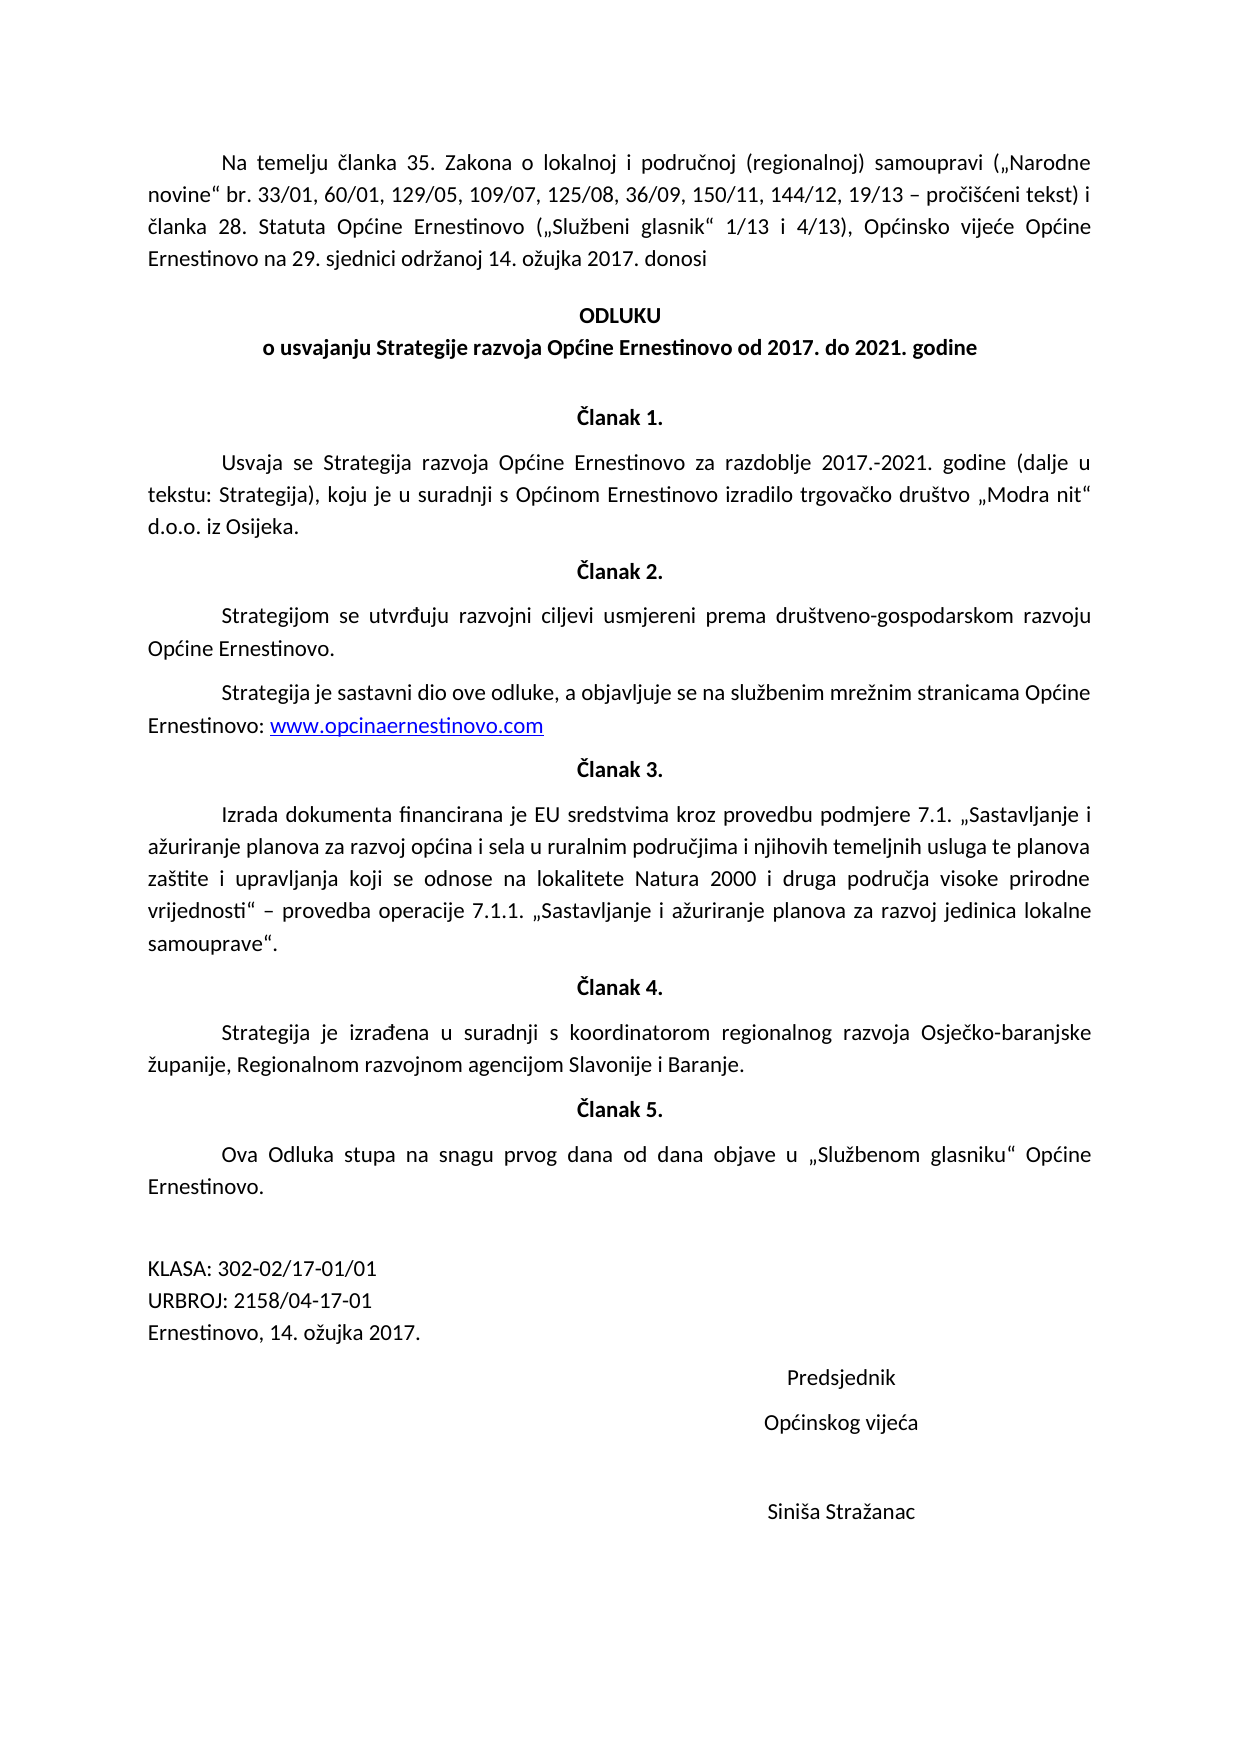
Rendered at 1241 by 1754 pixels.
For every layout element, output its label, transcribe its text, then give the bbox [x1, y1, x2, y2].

text Ernestinovo, 14. ožujka 2017. [148, 1318, 1093, 1347]
text Predsjednik [590, 1363, 1093, 1391]
text Općinskog vijeća [590, 1408, 1093, 1436]
text KLASA: 302-02/17-01/01 [148, 1254, 1093, 1282]
text Članak 3. [148, 755, 1093, 783]
text Članak 4. [148, 973, 1093, 1002]
text Siniša Stražanac [590, 1497, 1093, 1525]
text Strategijom se utvrđuju razvojni ciljevi usmjereni prema društveno-gospodarskom razvoju Općine Ernestinovo. [148, 602, 1093, 662]
text Članak 1. [148, 403, 1093, 431]
text Članak 2. [148, 557, 1093, 585]
text URBROJ: 2158/04-17-01 [148, 1286, 1093, 1314]
text Usvaja se Strategija razvoja Općine Ernestinovo za razdoblje 2017.-2021. godine (dalje u tekstu: Strategija), koju je u suradnji s Općinom Ernestinovo izradilo trgovačko društvo „Modra nit“ d.o.o. iz Osijeka. [148, 448, 1093, 540]
text Strategija je sastavni dio ove odluke, a objavljuje se na službenim mrežnim stranicama Općine Ernestinovo: www.opcinaernestinovo.com [148, 678, 1093, 739]
text o usvajanju Strategije razvoja Općine Ernestinovo od 2017. do 2021. godine [148, 333, 1093, 362]
text Ova Odluka stupa na snagu prvog dana od dana objave u „Službenom glasniku“ Općine Ernestinovo. [148, 1140, 1093, 1200]
text Članak 5. [148, 1095, 1093, 1123]
text Na temelju članka 35. Zakona o lokalnoj i područnoj (regionalnoj) samoupravi („Narodne novine“ br. 33/01, 60/01, 129/05, 109/07, 125/08, 36/09, 150/11, 144/12, 19/13 – pročišćeni tekst) i članka 28. Statuta Općine Ernestinovo („Službeni glasnik“ 1/13 i 4/13), Općinsko vijeće Općine Ernestinovo na 29. sjednici održanoj 14. ožujka 2017. donosi [148, 148, 1093, 272]
text Strategija je izrađena u suradnji s koordinatorom regionalnog razvoja Osječko-baranjske županije, Regionalnom razvojnom agencijom Slavonije i Baranje. [148, 1018, 1093, 1078]
text ODLUKU [148, 301, 1093, 329]
text Izrada dokumenta financirana je EU sredstvima kroz provedbu podmjere 7.1. „Sastavljanje i ažuriranje planova za razvoj općina i sela u ruralnim područjima i njihovih temeljnih usluga te planova zaštite i upravljanja koji se odnose na lokalitete Natura 2000 i druga područja visoke prirodne vrijednosti“ – provedba operacije 7.1.1. „Sastavljanje i ažuriranje planova za razvoj jedinica lokalne samouprave“. [148, 800, 1093, 957]
